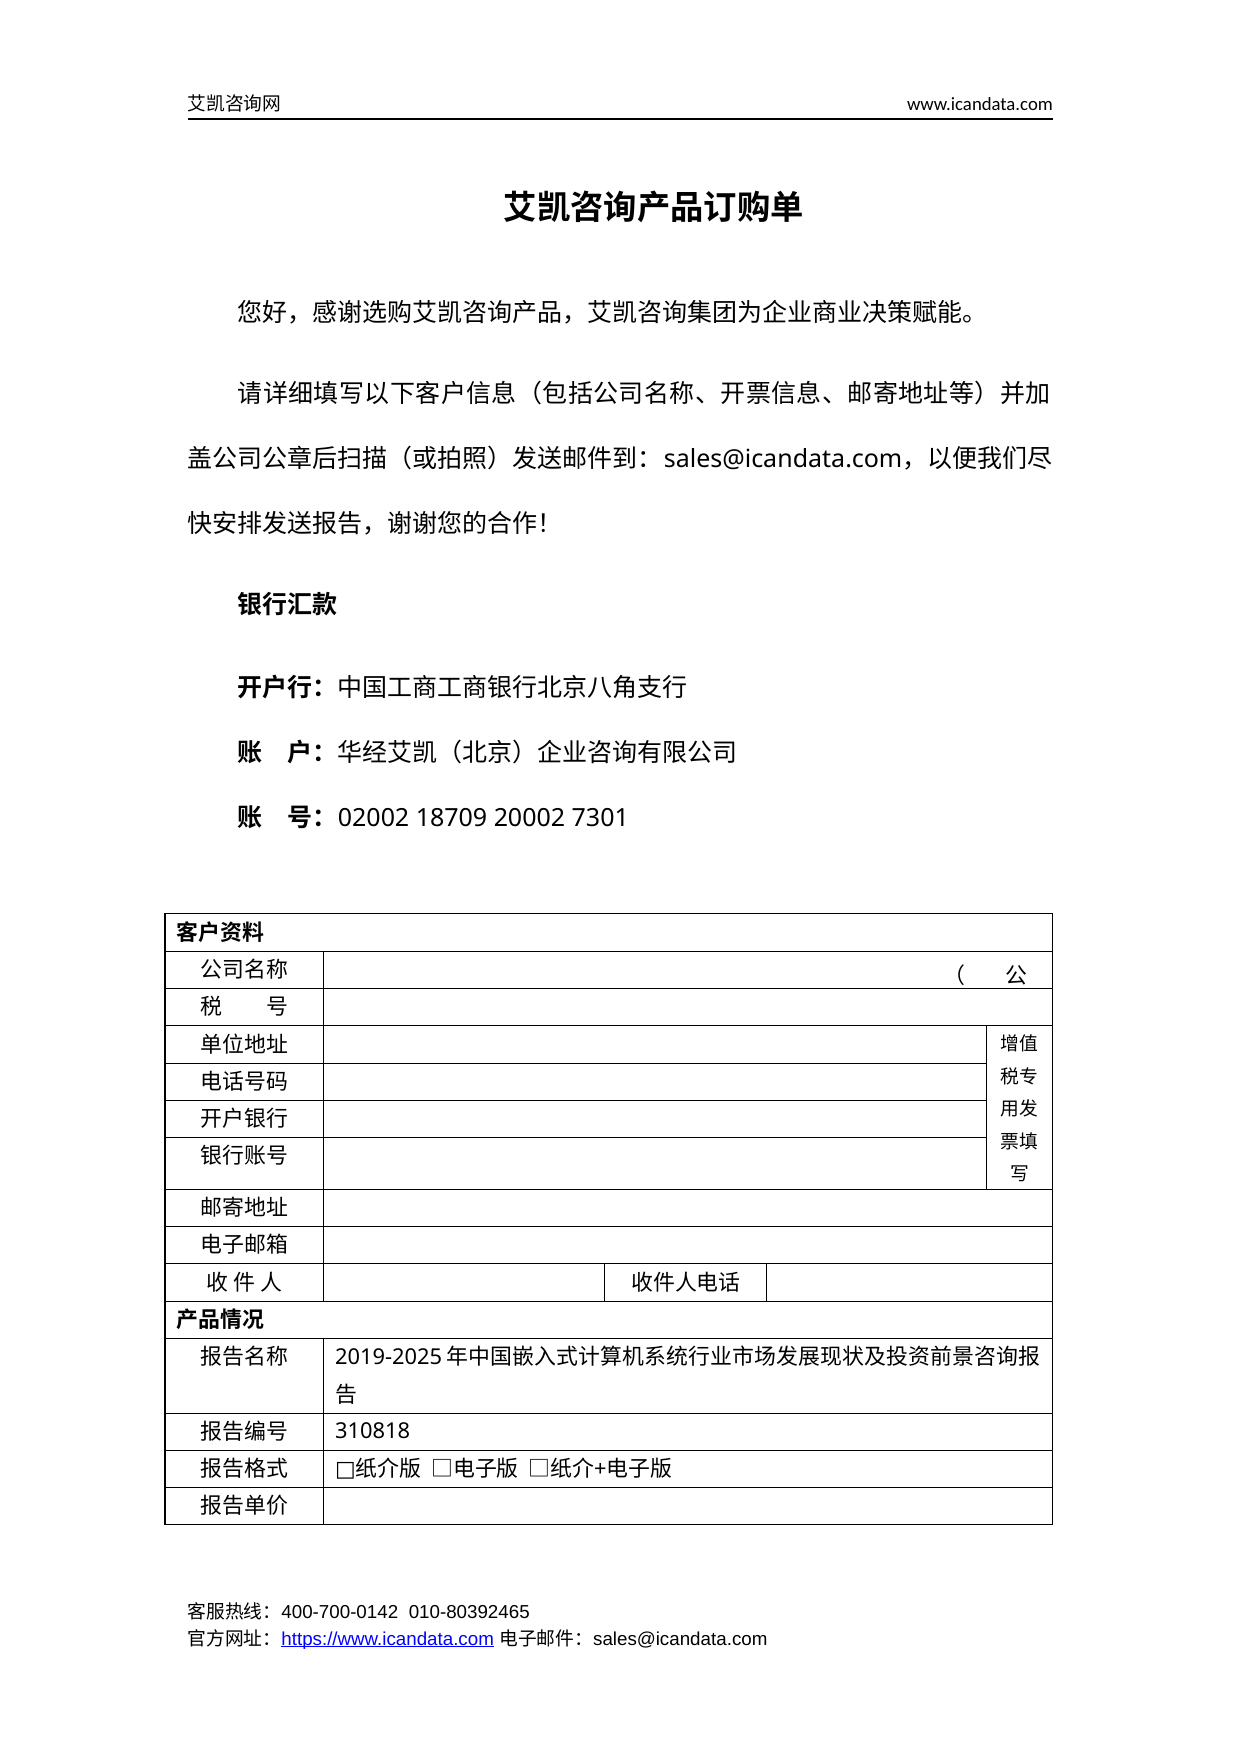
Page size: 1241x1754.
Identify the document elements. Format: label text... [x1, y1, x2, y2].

table_header 客户资料 [166, 914, 1052, 951]
table_cell 电话号码 [166, 1064, 323, 1100]
table_cell [324, 1488, 1052, 1524]
text 开户行：中国工商工商银行北京八角支行 [187, 653, 1053, 718]
table_cell [324, 1264, 604, 1301]
table_cell [324, 989, 1052, 1025]
table_cell [324, 1227, 1052, 1263]
table_cell 报告格式 [166, 1451, 323, 1487]
table_cell 增值税专用发票填写 [987, 1026, 1052, 1189]
text 银行汇款 [187, 570, 1053, 635]
table_cell 税 号 [166, 989, 323, 1025]
table_cell 电子邮箱 [166, 1227, 323, 1263]
table_cell [324, 1138, 986, 1189]
table_cell 开户银行 [166, 1101, 323, 1137]
table_cell 报告名称 [166, 1339, 323, 1412]
table_cell 公司名称 [166, 952, 323, 988]
table_cell 收 件 人 [166, 1264, 323, 1301]
text 请详细填写以下客户信息（包括公司名称、开票信息、邮寄地址等）并加盖公司公章后扫描（或拍照）发送邮件到：sales@icandata.com，以便我们尽快安排发送报告，谢谢您的合作！ [187, 359, 1053, 554]
table_cell 产品情况 [166, 1302, 1052, 1338]
table_cell 报告单价 [166, 1488, 323, 1524]
table_cell [324, 1190, 1052, 1226]
table_cell [324, 1026, 986, 1062]
table_cell [324, 1101, 986, 1137]
text 账 号：02002 18709 20002 7301 [187, 783, 1053, 848]
table_cell 2019-2025年中国嵌入式计算机系统行业市场发展现状及投资前景咨询报告 [324, 1339, 1052, 1412]
table_cell 310818 [324, 1414, 1052, 1450]
table_cell [324, 1064, 986, 1100]
text 账 户：华经艾凯（北京）企业咨询有限公司 [187, 718, 1053, 783]
table_cell 单位地址 [166, 1026, 323, 1062]
table_cell 收件人电话 [605, 1264, 766, 1301]
table_cell 邮寄地址 [166, 1190, 323, 1226]
table_cell 报告编号 [166, 1414, 323, 1450]
table_cell [767, 1264, 1052, 1301]
text 您好，感谢选购艾凯咨询产品，艾凯咨询集团为企业商业决策赋能。 [187, 278, 1053, 343]
text 艾凯咨询产品订购单 [187, 172, 1053, 237]
table_cell □纸介版 □电子版 □纸介+电子版 [324, 1451, 1052, 1487]
table_cell [324, 952, 1052, 988]
table_cell 银行账号 [166, 1138, 323, 1189]
